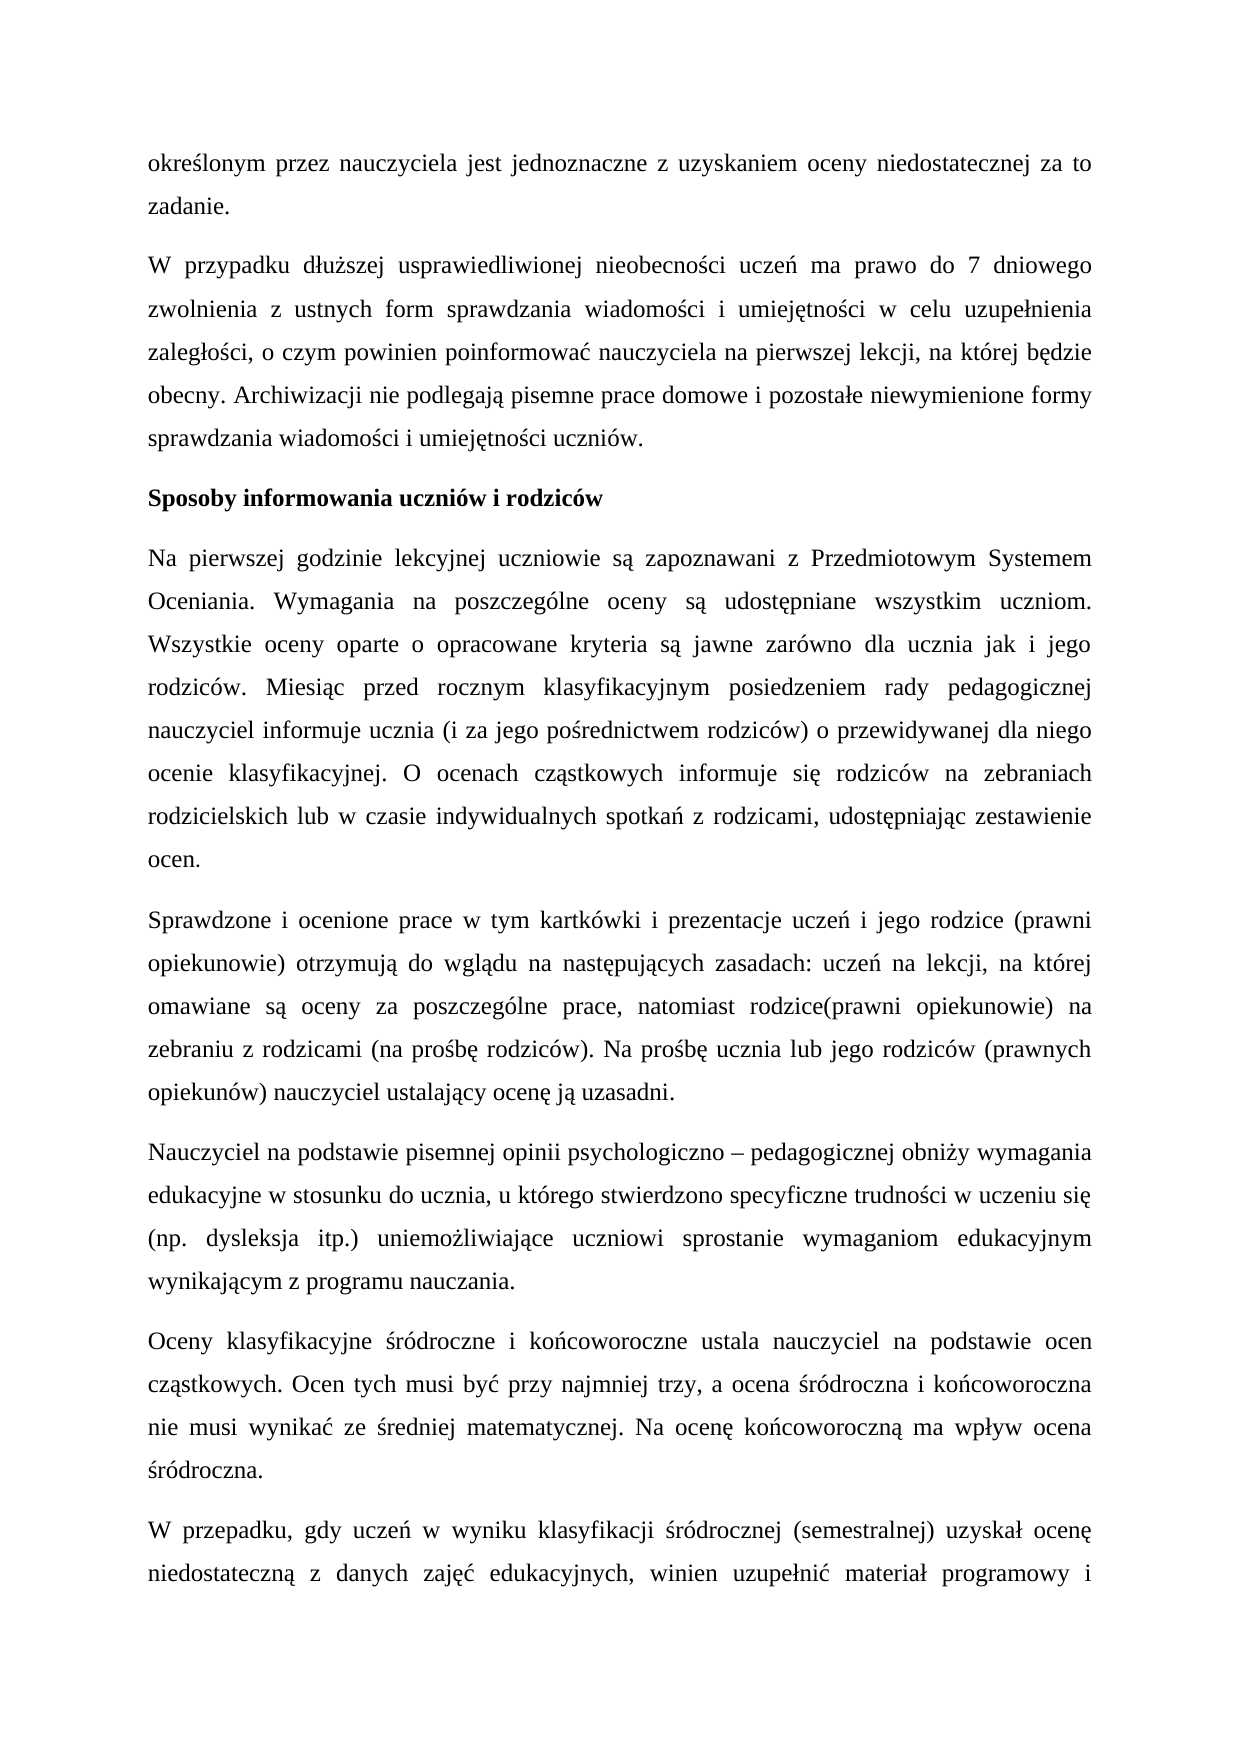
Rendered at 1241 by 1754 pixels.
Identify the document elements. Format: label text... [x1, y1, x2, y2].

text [148, 148, 1093, 219]
text Sposoby informowania uczniów i rodziców [148, 483, 1093, 512]
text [148, 1515, 1093, 1587]
text Na pierwszej godzinie lekcyjnej uczniowie są zapoznawani z Przedmiotowym Systemem Oceniania. Wymagania na poszczególne oceny są udostępniane wszystkim uczniom. Wszystkie oceny oparte o opracowane kryteria są jawne zarówno dla ucznia jak i jego rodziców. Miesiąc przed rocznym klasyfikacyjnym posiedzeniem rady pedagogicznej nauczyciel informuje ucznia (i za jego pośrednictwem rodziców) o przewidywanej dla niego ocenie klasyfikacyjnej. O ocenach cząstkowych informuje się rodziców na zebraniach rodzicielskich lub w czasie indywidualnych spotkań z rodzicami, udostępniając zestawienie ocen. [148, 543, 1093, 873]
text Oceny klasyfikacyjne śródroczne i końcoworoczne ustala nauczyciel na podstawie ocen cząstkowych. Ocen tych musi być przy najmniej trzy, a ocena śródroczna i końcoworoczna nie musi wynikać ze średniej matematycznej. Na ocenę końcoworoczną ma wpływ ocena śródroczna. [148, 1326, 1093, 1484]
text Nauczyciel na podstawie pisemnej opinii psychologiczno – pedagogicznej obniży wymagania edukacyjne w stosunku do ucznia, u którego stwierdzono specyficzne trudności w uczeniu się (np. dysleksja itp.) uniemożliwiające uczniowi sprostanie wymaganiom edukacyjnym wynikającym z programu nauczania. [148, 1137, 1093, 1295]
text W przypadku dłuższej usprawiedliwionej nieobecności uczeń ma prawo do 7 dniowego zwolnienia z ustnych form sprawdzania wiadomości i umiejętności w celu uzupełnienia zaległości, o czym powinien poinformować nauczyciela na pierwszej lekcji, na której będzie obecny. Archiwizacji nie podlegają pisemne prace domowe i pozostałe niewymienione formy sprawdzania wiadomości i umiejętności uczniów. [148, 251, 1093, 452]
text Sprawdzone i ocenione prace w tym kartkówki i prezentacje uczeń i jego rodzice (prawni opiekunowie) otrzymują do wglądu na następujących zasadach: uczeń na lekcji, na której omawiane są oceny za poszczególne prace, natomiast rodzice(prawni opiekunowie) na zebraniu z rodzicami (na prośbę rodziców). Na prośbę ucznia lub jego rodziców (prawnych opiekunów) nauczyciel ustalający ocenę ją uzasadni. [148, 905, 1093, 1106]
